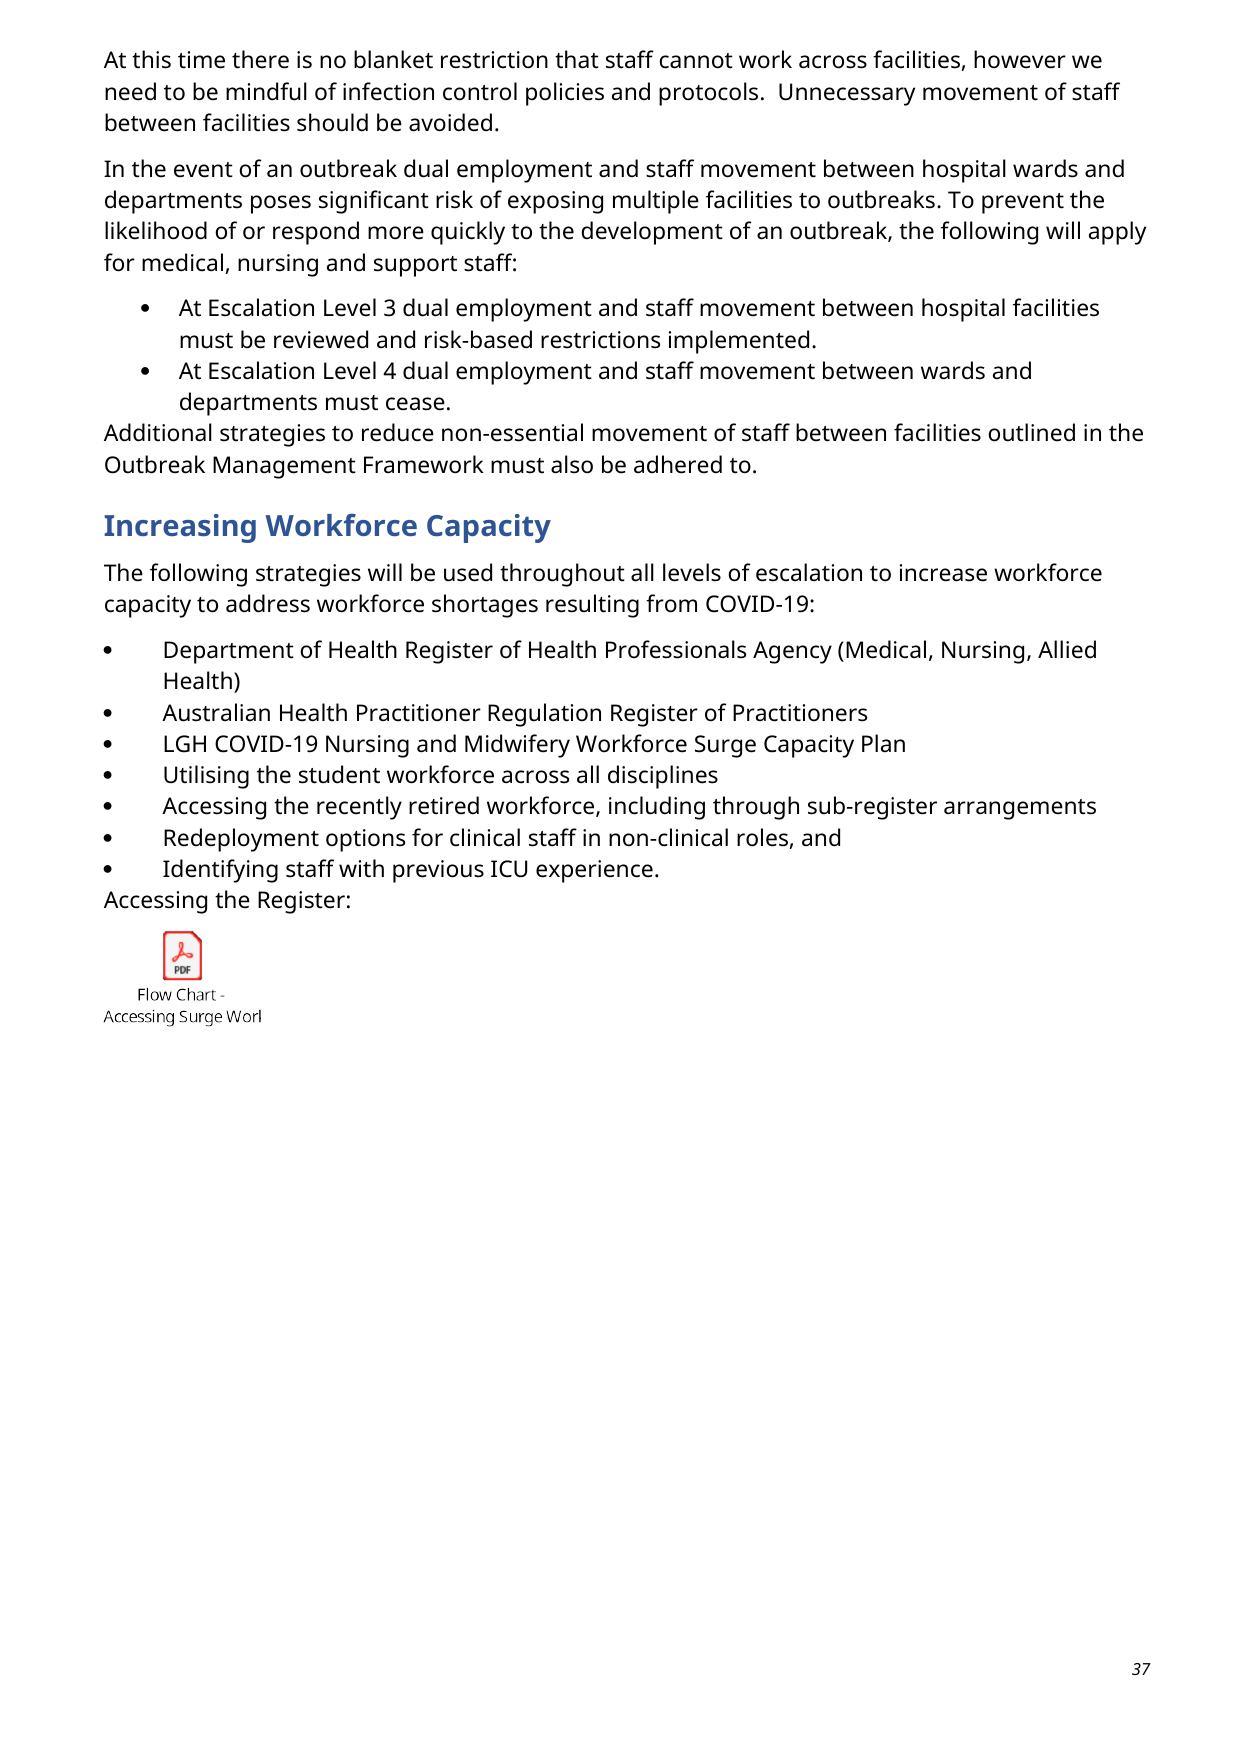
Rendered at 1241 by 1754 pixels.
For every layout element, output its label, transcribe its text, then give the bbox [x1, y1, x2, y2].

list Department of Health Register of Health Professionals Agency (Medical, Nursing, Allied Health) [103, 634, 1152, 697]
text In the event of an outbreak dual employment and staff movement between hospital wards and departments poses significant risk of exposing multiple facilities to outbreaks. To prevent the likelihood of or respond more quickly to the development of an outbreak, the following will apply for medical, nursing and support staff: [103, 153, 1152, 278]
text Accessing the Register: [103, 884, 1152, 915]
list At Escalation Level 3 dual employment and staff movement between hospital facilities must be reviewed and risk-based restrictions implemented. [141, 292, 1152, 355]
list At Escalation Level 4 dual employment and staff movement between wards and departments must cease. [141, 355, 1152, 417]
list Redeployment options for clinical staff in non-clinical roles, and [103, 822, 1152, 853]
text Additional strategies to reduce non-essential movement of staff between facilities outlined in the Outbreak Management Framework must also be adhered to. [103, 417, 1152, 480]
list Utilising the student workforce across all disciplines [103, 759, 1152, 790]
text The following strategies will be used throughout all levels of escalation to increase workforce capacity to address workforce shortages resulting from COVID-19: [103, 557, 1152, 619]
text Increasing Workforce Capacity [103, 505, 1152, 544]
list Identifying staff with previous ICU experience. [103, 853, 1152, 884]
list LGH COVID-19 Nursing and Midwifery Workforce Surge Capacity Plan [103, 728, 1152, 759]
list Accessing the recently retired workforce, including through sub-register arrangements [103, 790, 1152, 822]
text At this time there is no blanket restriction that staff cannot work across facilities, however we need to be mindful of infection control policies and protocols. Unnecessary movement of staff between facilities should be avoided. [103, 44, 1152, 138]
list Australian Health Practitioner Regulation Register of Practitioners [103, 697, 1152, 728]
